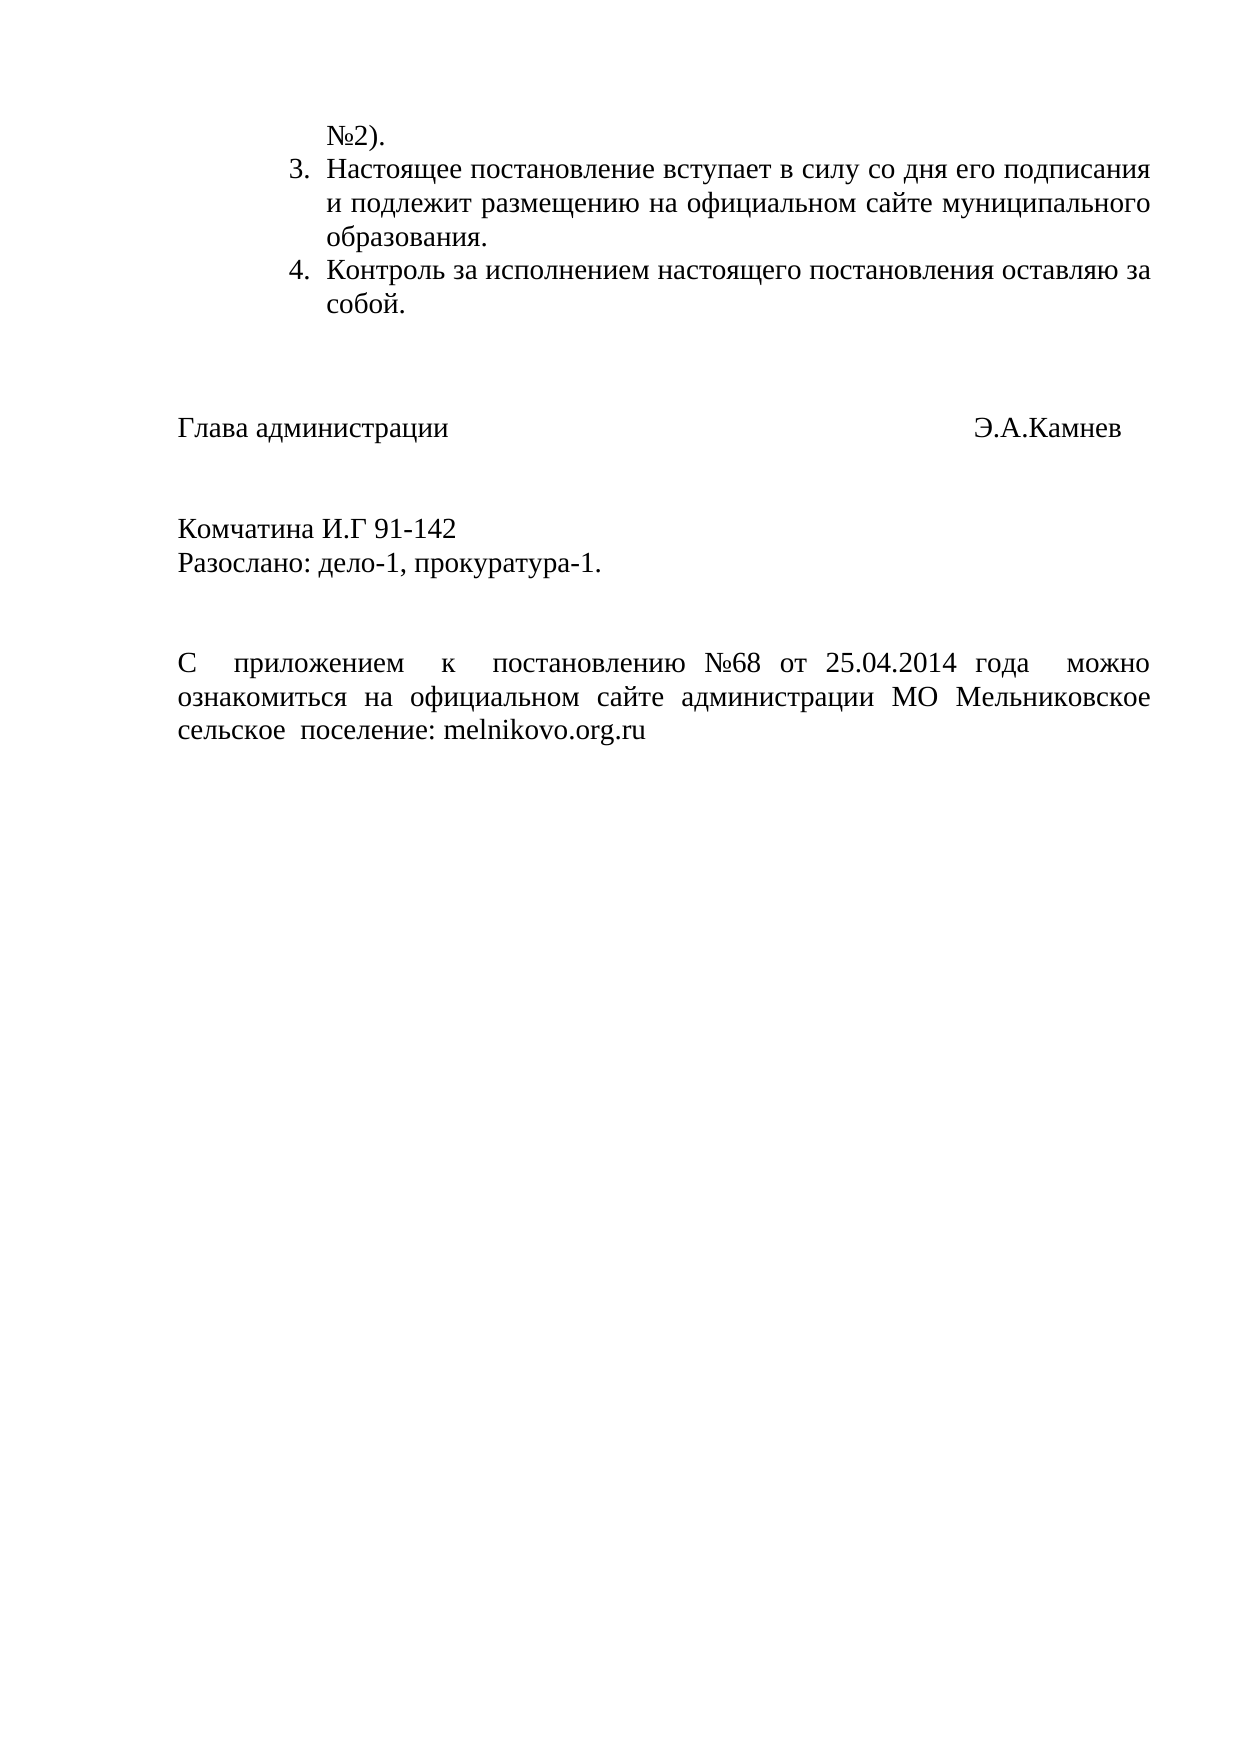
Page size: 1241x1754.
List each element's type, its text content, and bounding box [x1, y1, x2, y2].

list Контроль за исполнением настоящего постановления оставляю за собой. [288, 252, 1152, 319]
text Разослано: дело-1, прокуратура-1. [177, 545, 1152, 578]
list Настоящее постановление вступает в силу со дня его подписания и подлежит размещению на официальном сайте муниципального образования. [288, 152, 1152, 252]
text С приложением к постановлению №68 от 25.04.2014 года можно ознакомиться на официальном сайте администрации МО Мельниковское сельское поселение: melnikovo.org.ru [177, 645, 1152, 746]
text Глава администрации Э.А.Камнев [177, 411, 1152, 444]
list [288, 118, 1152, 152]
text Комчатина И.Г 91-142 [177, 511, 1152, 545]
